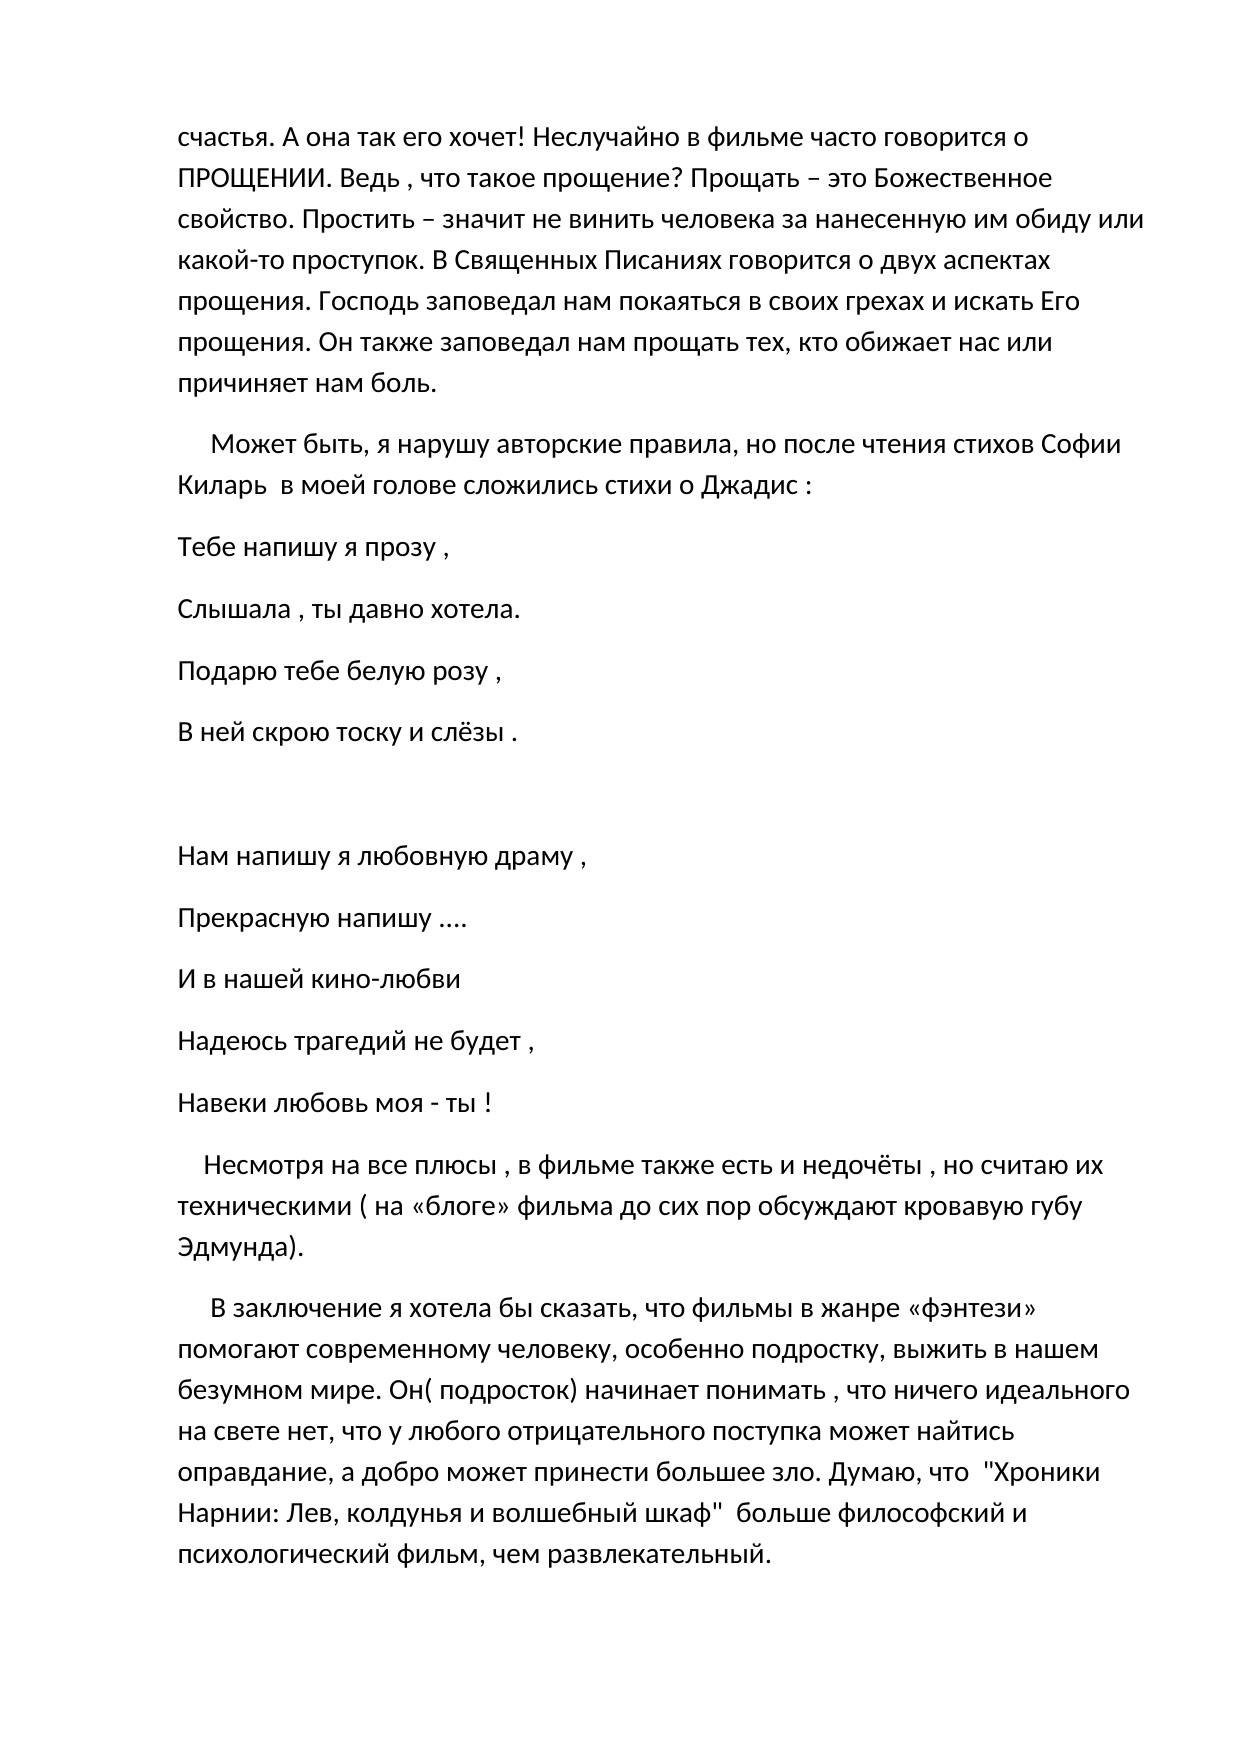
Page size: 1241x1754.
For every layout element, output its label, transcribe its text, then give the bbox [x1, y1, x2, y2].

text В заключение я хотела бы сказать, что фильмы в жанре «фэнтези» помогают современному человеку, особенно подростку, выжить в нашем безумном мире. Он( подросток) начинает понимать , что ничего идеального на свете нет, что у любого отрицательного поступка может найтись оправдание, а добро может принести большее зло. Думаю, что "Хроники Нарнии: Лев, колдунья и волшебный шкаф" больше философский и психологический фильм, чем развлекательный. [177, 1289, 1152, 1571]
text И в нашей кино-любви [177, 961, 1152, 996]
text Прекрасную напишу .... [177, 899, 1152, 934]
text Несмотря на все плюсы , в фильме также есть и недочёты , но считаю их техническими ( на «блоге» фильма до сих пор обсуждают кровавую губу Эдмунда). [177, 1146, 1152, 1263]
text Может быть, я нарушу авторские правила, но после чтения стихов Софии Киларь в моей голове сложились стихи о Джадис : [177, 426, 1152, 502]
text В ней скрою тоску и слёзы . [177, 713, 1152, 749]
text Слышала , ты давно хотела. [177, 590, 1152, 626]
text Навеки любовь моя - ты ! [177, 1084, 1152, 1120]
text Надеюсь трагедий не будет , [177, 1022, 1152, 1058]
text Подарю тебе белую розу , [177, 652, 1152, 687]
text Нам напишу я любовную драму , [177, 837, 1152, 873]
text Тебе напишу я прозу , [177, 528, 1152, 564]
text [177, 118, 1152, 399]
